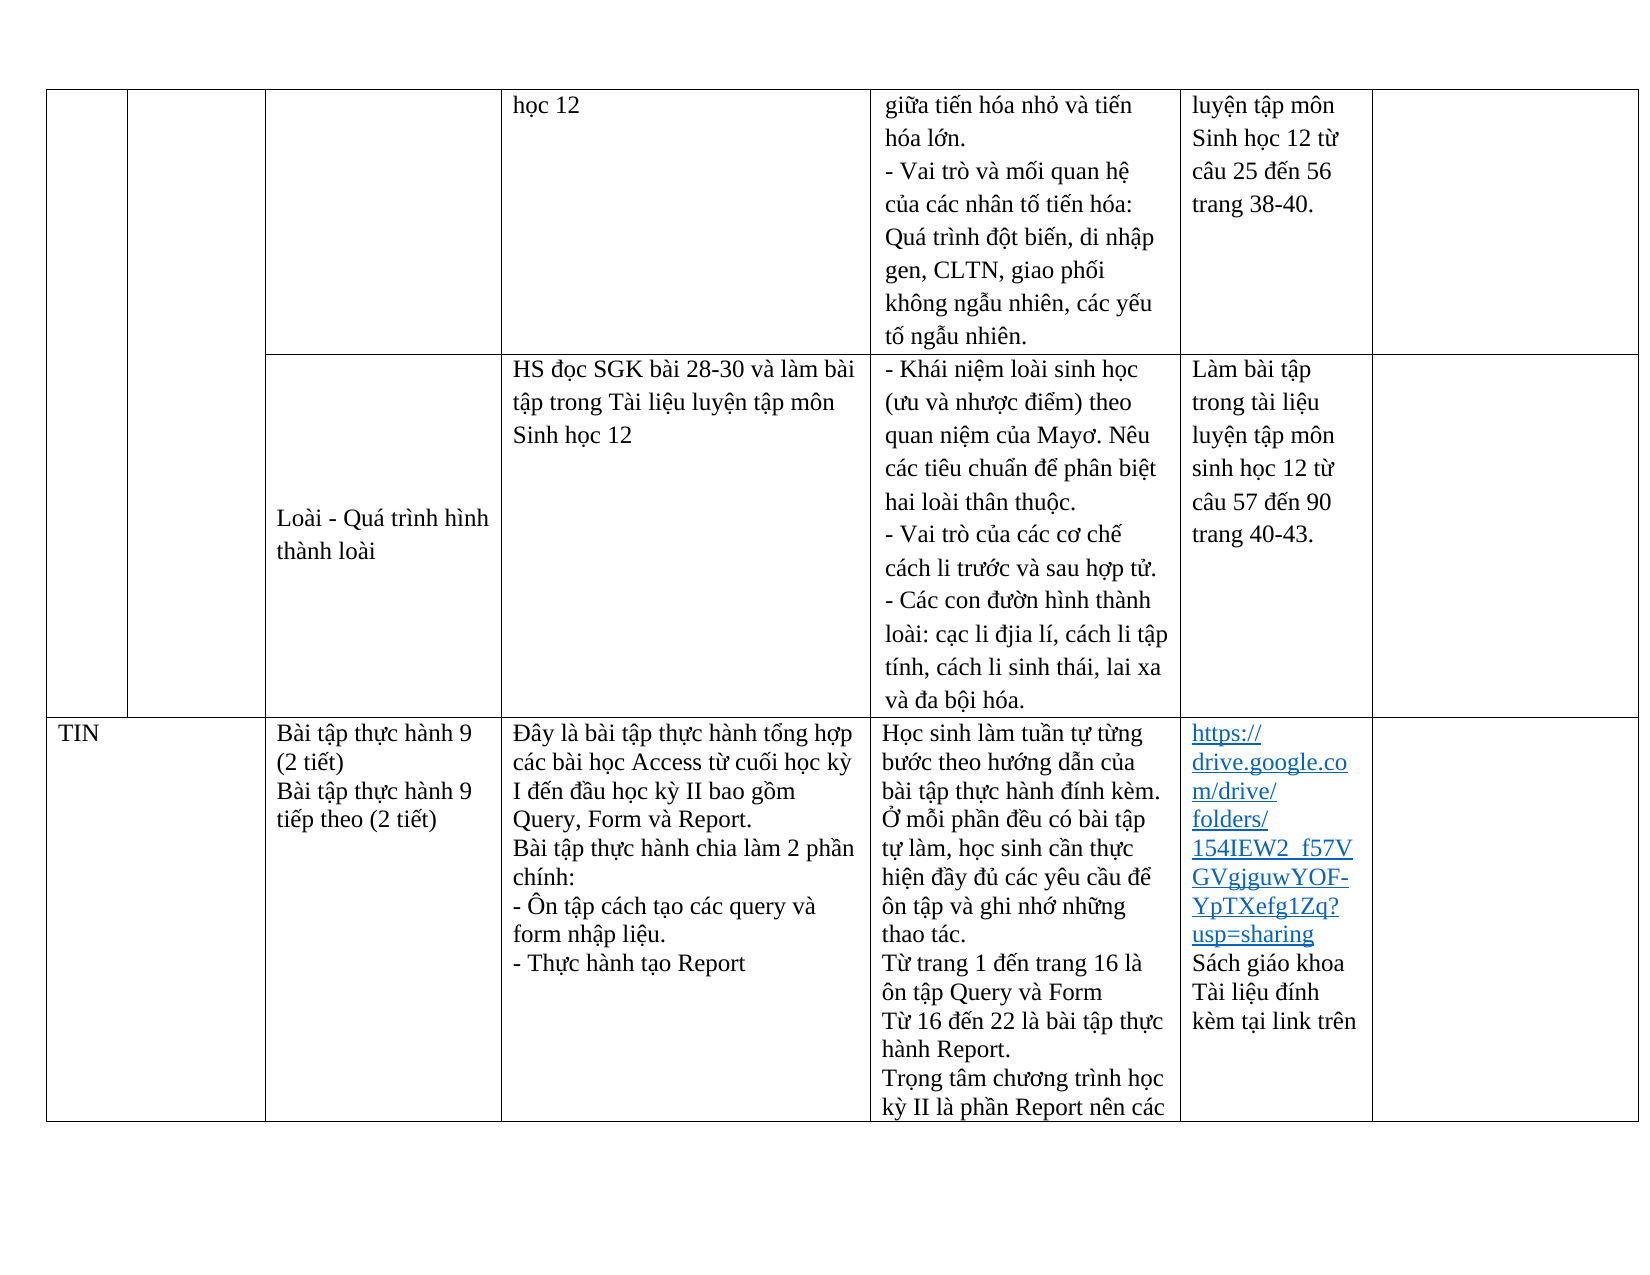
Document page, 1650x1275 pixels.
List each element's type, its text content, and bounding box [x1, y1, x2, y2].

table_cell [1373, 355, 1638, 717]
table_cell [1373, 718, 1638, 1121]
table_cell Làm bài tập trong tài liệu luyện tập môn sinh học 12 từ câu 57 đến 90 trang 40-43. [1181, 355, 1372, 717]
table_cell Loài - Quá trình hình thành loài [266, 355, 501, 717]
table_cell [1181, 718, 1372, 1121]
table_cell - Khái niệm loài sinh học (ưu và nhược điểm) theo quan niệm của Mayơ. Nêu các tiêu chuẩn để phân biệt hai loài thân thuộc. - Vai trò của các cơ chế cách li trước và sau hợp tử. - Các con đườn hình thành loài: cạc li đjia lí, cách li tập tính, cách li sinh thái, lai xa và đa bội hóa. [871, 355, 1180, 717]
table_cell HS đọc SGK bài 28-30 và làm bài tập trong Tài liệu luyện tập môn Sinh học 12 [502, 355, 870, 717]
table_cell [1373, 90, 1638, 353]
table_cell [502, 718, 870, 1121]
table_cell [1181, 90, 1372, 353]
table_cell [871, 718, 1180, 1121]
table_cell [871, 90, 1180, 353]
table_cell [266, 718, 501, 1121]
table_cell TIN [47, 718, 265, 1121]
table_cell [502, 90, 870, 353]
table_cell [266, 90, 501, 353]
